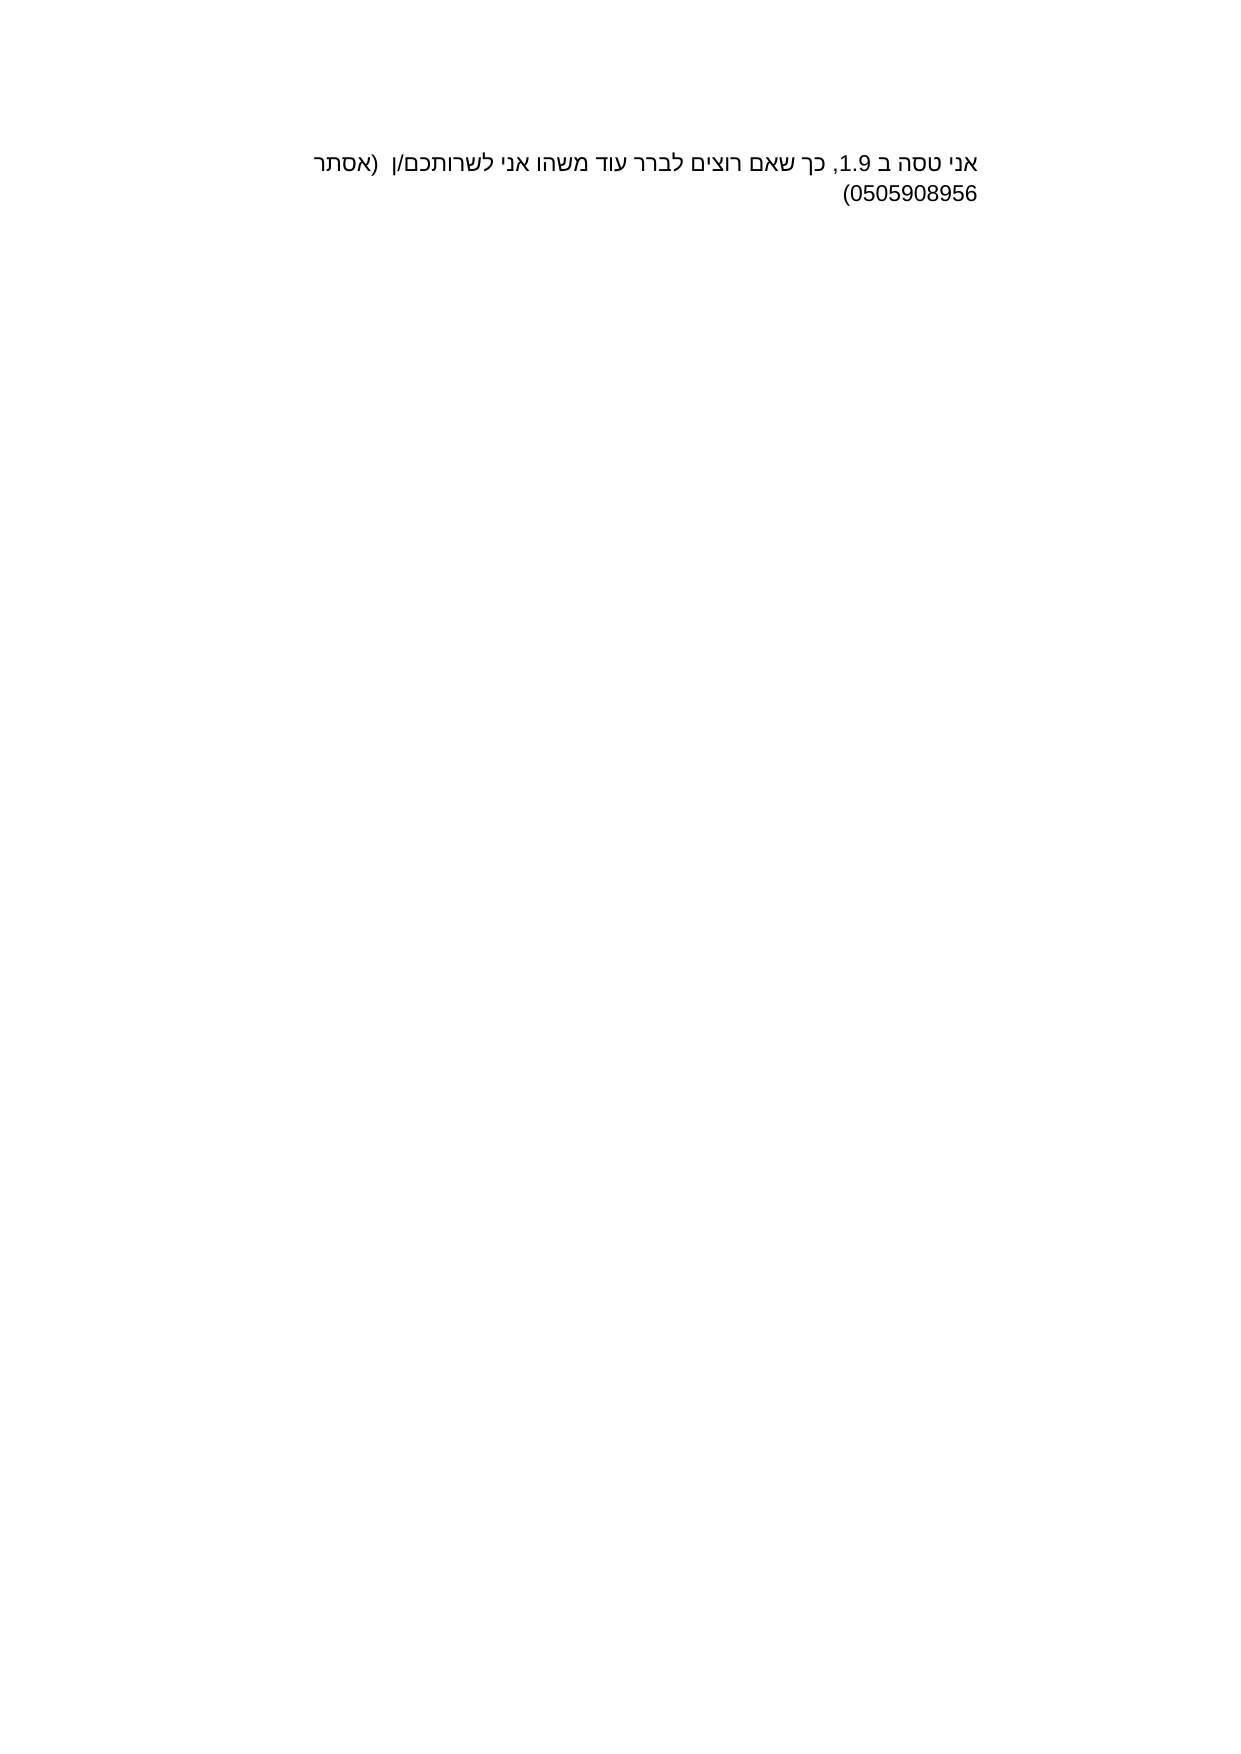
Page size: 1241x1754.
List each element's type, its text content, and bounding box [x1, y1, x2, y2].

list אני טסה ב 1.9, כך שאם רוצים לברר עוד משהו אני לשרותכם/ן (אסתר 0505908956) [187, 150, 978, 207]
